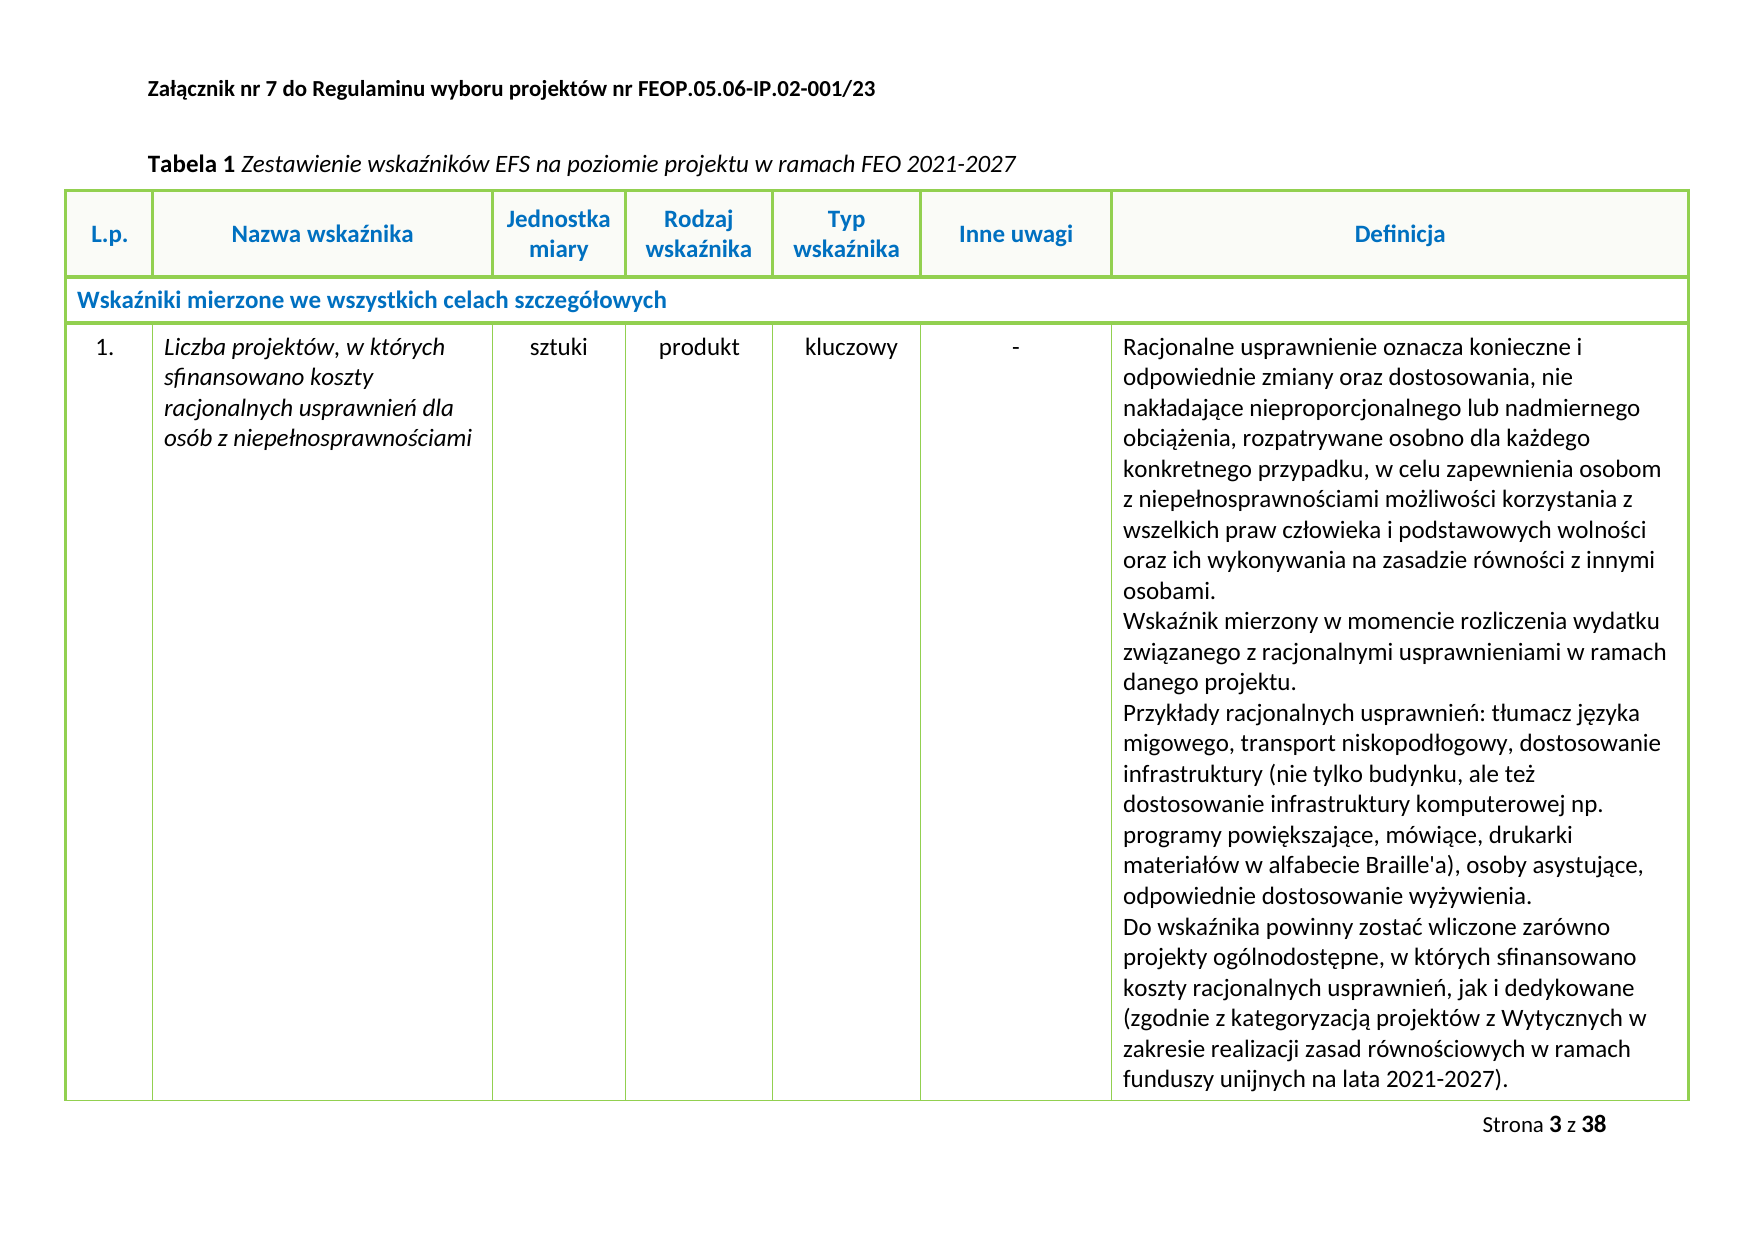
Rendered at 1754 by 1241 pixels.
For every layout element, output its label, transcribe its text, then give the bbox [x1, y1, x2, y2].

table_header Typ wskaźnika [774, 192, 919, 275]
table_header Definicja [1113, 192, 1687, 275]
table_header Inne uwagi [922, 192, 1110, 275]
text Tabela 1 Zestawienie wskaźników EFS na poziomie projektu w ramach FEO 2021-2027 [148, 148, 1606, 178]
table_header Rodzaj wskaźnika [627, 192, 771, 275]
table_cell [1112, 325, 1687, 1100]
table_cell - [921, 325, 1111, 1100]
table_cell sztuki [493, 325, 625, 1100]
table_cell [153, 325, 492, 1100]
table_cell 1. [67, 325, 152, 1100]
table_header Nazwa wskaźnika [154, 192, 491, 275]
table_header L.p. [67, 192, 151, 275]
table_cell kluczowy [773, 325, 920, 1100]
table_cell Wskaźniki mierzone we wszystkich celach szczegółowych [67, 279, 1687, 321]
table_cell produkt [626, 325, 772, 1100]
table_header Jednostka miary [494, 192, 624, 275]
